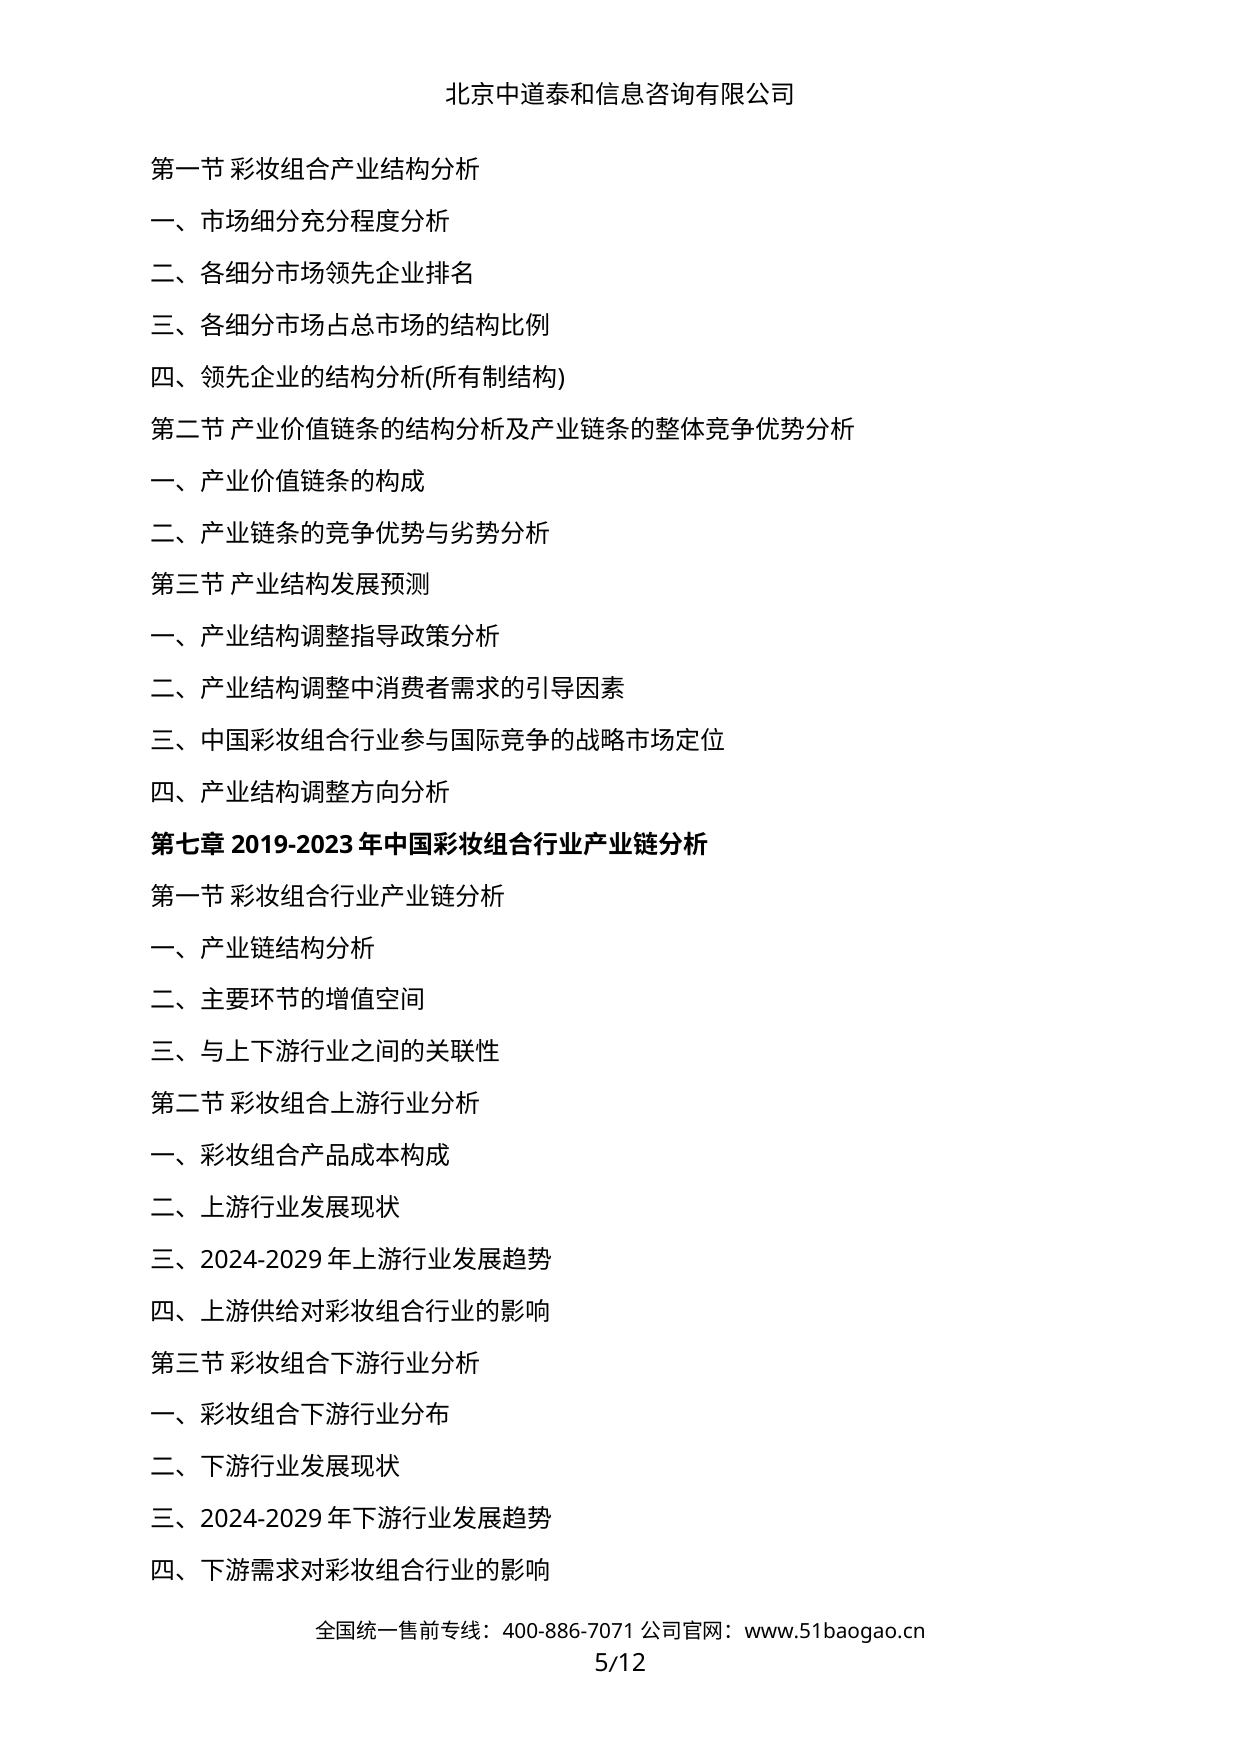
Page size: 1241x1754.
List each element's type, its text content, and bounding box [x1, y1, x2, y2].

text 三、2024-2029年下游行业发展趋势 [150, 1499, 1090, 1535]
text 第一节 彩妆组合行业产业链分析 [150, 876, 1090, 912]
text 第三节 产业结构发展预测 [150, 565, 1090, 601]
text 一、产业链结构分析 [150, 928, 1090, 964]
text 二、主要环节的增值空间 [150, 980, 1090, 1016]
text 一、彩妆组合下游行业分布 [150, 1395, 1090, 1431]
text 一、市场细分充分程度分析 [150, 202, 1090, 238]
text 第二节 产业价值链条的结构分析及产业链条的整体竞争优势分析 [150, 409, 1090, 446]
text 二、下游行业发展现状 [150, 1447, 1090, 1483]
text 第七章 2019-2023年中国彩妆组合行业产业链分析 [150, 824, 1090, 861]
text 一、产业结构调整指导政策分析 [150, 617, 1090, 653]
text 第二节 彩妆组合上游行业分析 [150, 1084, 1090, 1120]
text 第一节 彩妆组合产业结构分析 [150, 150, 1090, 186]
text 二、产业链条的竞争优势与劣势分析 [150, 513, 1090, 549]
text 三、与上下游行业之间的关联性 [150, 1032, 1090, 1068]
text 三、中国彩妆组合行业参与国际竞争的战略市场定位 [150, 721, 1090, 757]
text 一、产业价值链条的构成 [150, 461, 1090, 497]
text 二、产业结构调整中消费者需求的引导因素 [150, 669, 1090, 705]
text 四、下游需求对彩妆组合行业的影响 [150, 1551, 1090, 1587]
text 三、2024-2029年上游行业发展趋势 [150, 1239, 1090, 1276]
text 二、各细分市场领先企业排名 [150, 254, 1090, 290]
text 二、上游行业发展现状 [150, 1187, 1090, 1224]
text 四、产业结构调整方向分析 [150, 772, 1090, 809]
text 一、彩妆组合产品成本构成 [150, 1136, 1090, 1172]
text 四、领先企业的结构分析(所有制结构) [150, 357, 1090, 394]
text 四、上游供给对彩妆组合行业的影响 [150, 1291, 1090, 1327]
text 第三节 彩妆组合下游行业分析 [150, 1343, 1090, 1379]
text 三、各细分市场占总市场的结构比例 [150, 306, 1090, 342]
